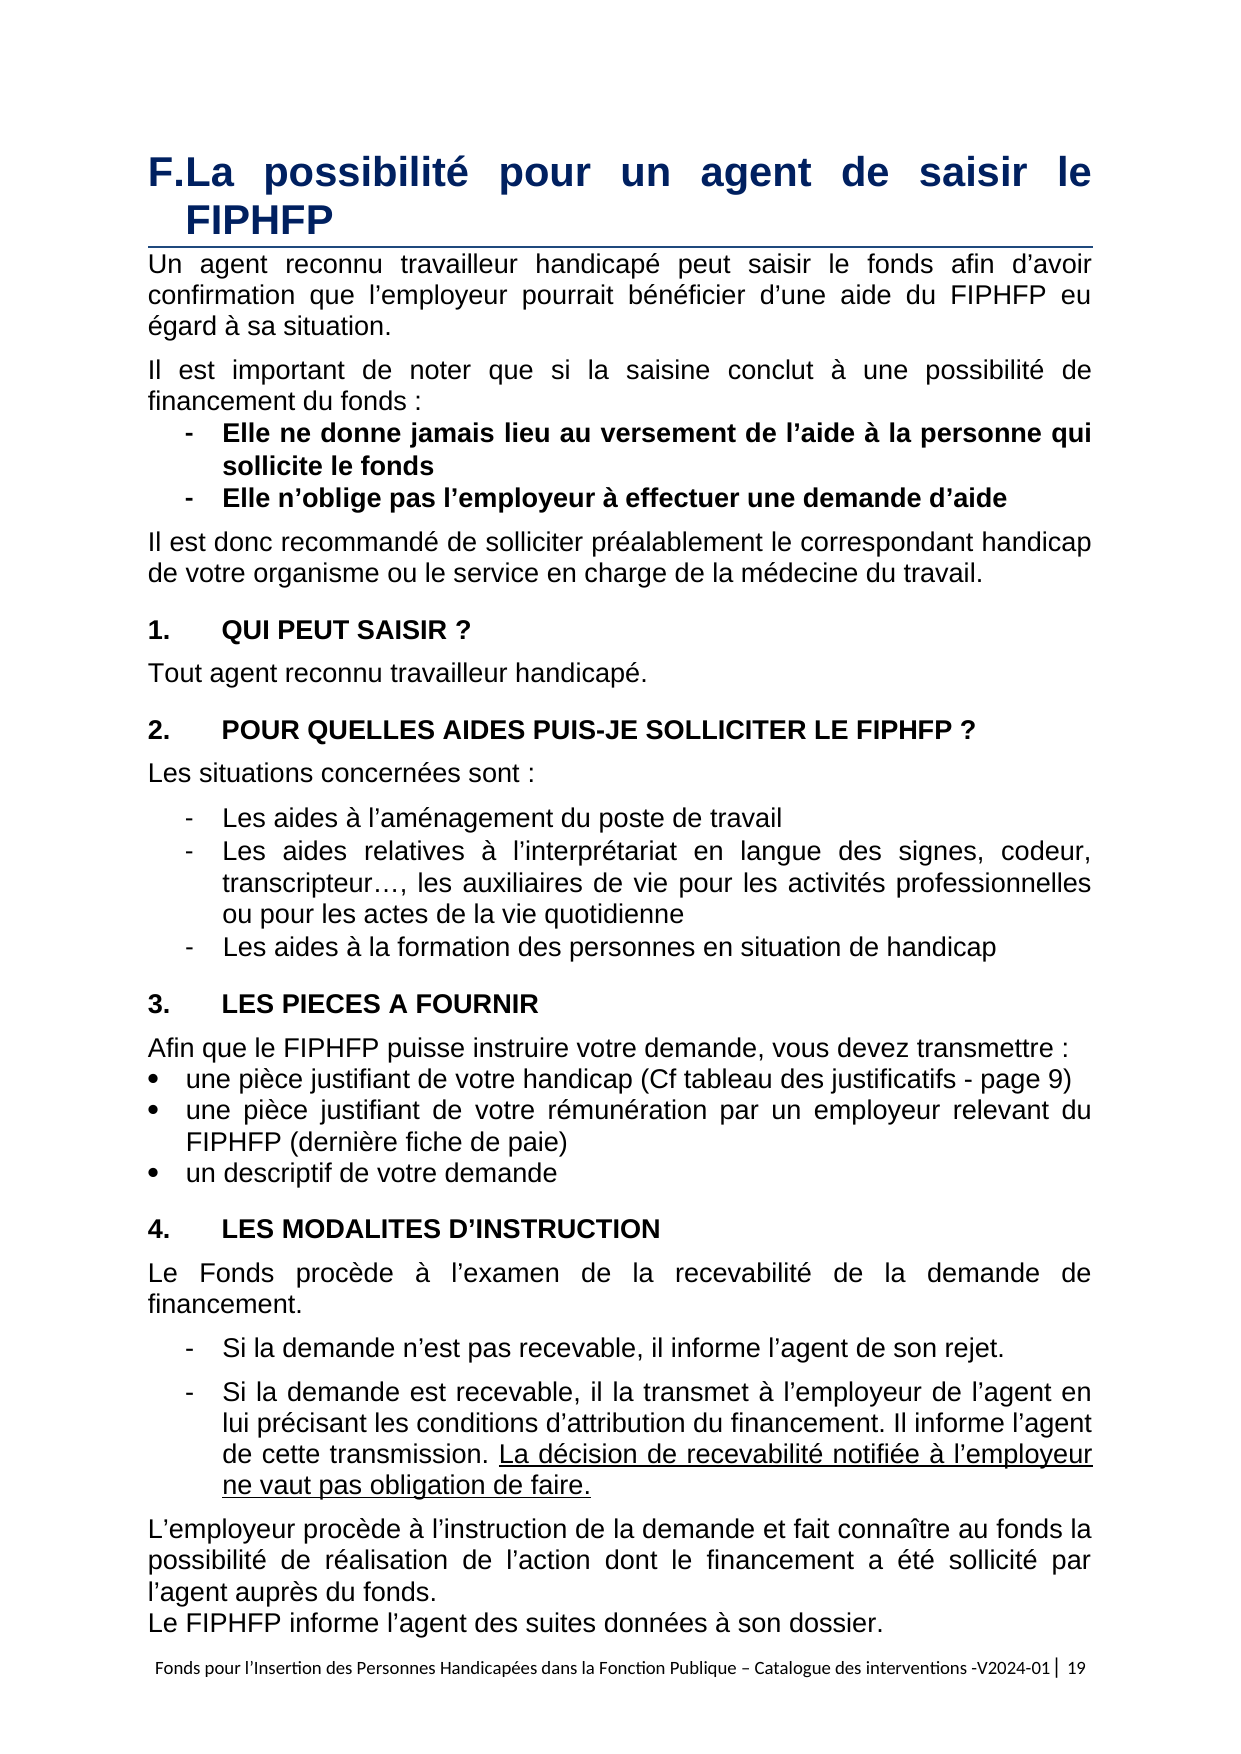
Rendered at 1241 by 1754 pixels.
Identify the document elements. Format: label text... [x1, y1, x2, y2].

list Elle n’oblige pas l’employeur à effectuer une demande d’aide [185, 481, 1093, 514]
list Elle ne donne jamais lieu au versement de l’aide à la personne qui sollicite le fonds [185, 416, 1093, 481]
subtitle La possibilité pour un agent de saisir le FIPHFP [148, 148, 1093, 246]
list LES MODALITES D’INSTRUCTION [148, 1213, 1093, 1244]
text Il est important de noter que si la saisine conclut à une possibilité de financement du fonds : [148, 354, 1093, 416]
text L’employeur procède à l’instruction de la demande et fait connaître au fonds la possibilité de réalisation de l’action dont le financement a été sollicité par l’agent auprès du fonds. [148, 1513, 1093, 1607]
list Les aides à l’aménagement du poste de travail [185, 801, 1093, 834]
list une pièce justifiant de votre handicap (Cf tableau des justificatifs - page 9) [148, 1063, 1093, 1094]
list LES PIECES A FOURNIR [148, 988, 1093, 1019]
text Il est donc recommandé de solliciter préalablement le correspondant handicap de votre organisme ou le service en charge de la médecine du travail. [148, 526, 1093, 589]
list Les aides à la formation des personnes en situation de handicap [185, 930, 1093, 963]
text Les situations concernées sont : [148, 757, 1093, 789]
list un descriptif de votre demande [148, 1157, 1093, 1188]
list Si la demande est recevable, il la transmet à l’employeur de l’agent en lui précisant les conditions d’attribution du financement. Il informe l’agent de cette transmission. La décision de recevabilité notifiée à l’employeur ne vaut pas obligation de faire. [185, 1376, 1093, 1501]
text Tout agent reconnu travailleur handicapé. [148, 657, 1093, 689]
list une pièce justifiant de votre rémunération par un employeur relevant du FIPHFP (dernière fiche de paie) [148, 1094, 1093, 1157]
list POUR QUELLES AIDES PUIS-JE SOLLICITER LE FIPHFP ? [148, 714, 1093, 745]
list Si la demande n’est pas recevable, il informe l’agent de son rejet. [185, 1332, 1093, 1363]
list Les aides relatives à l’interprétariat en langue des signes, codeur, transcripteur…, les auxiliaires de vie pour les activités professionnelles ou pour les actes de la vie quotidienne [185, 834, 1093, 930]
list QUI PEUT SAISIR ? [148, 614, 1093, 645]
text Afin que le FIPHFP puisse instruire votre demande, vous devez transmettre : [148, 1032, 1093, 1063]
text Le Fonds procède à l’examen de la recevabilité de la demande de financement. [148, 1257, 1093, 1319]
text Un agent reconnu travailleur handicapé peut saisir le fonds afin d’avoir confirmation que l’employeur pourrait bénéficier d’une aide du FIPHFP eu égard à sa situation. [148, 248, 1093, 341]
text Le FIPHFP informe l’agent des suites données à son dossier. [148, 1607, 1093, 1638]
